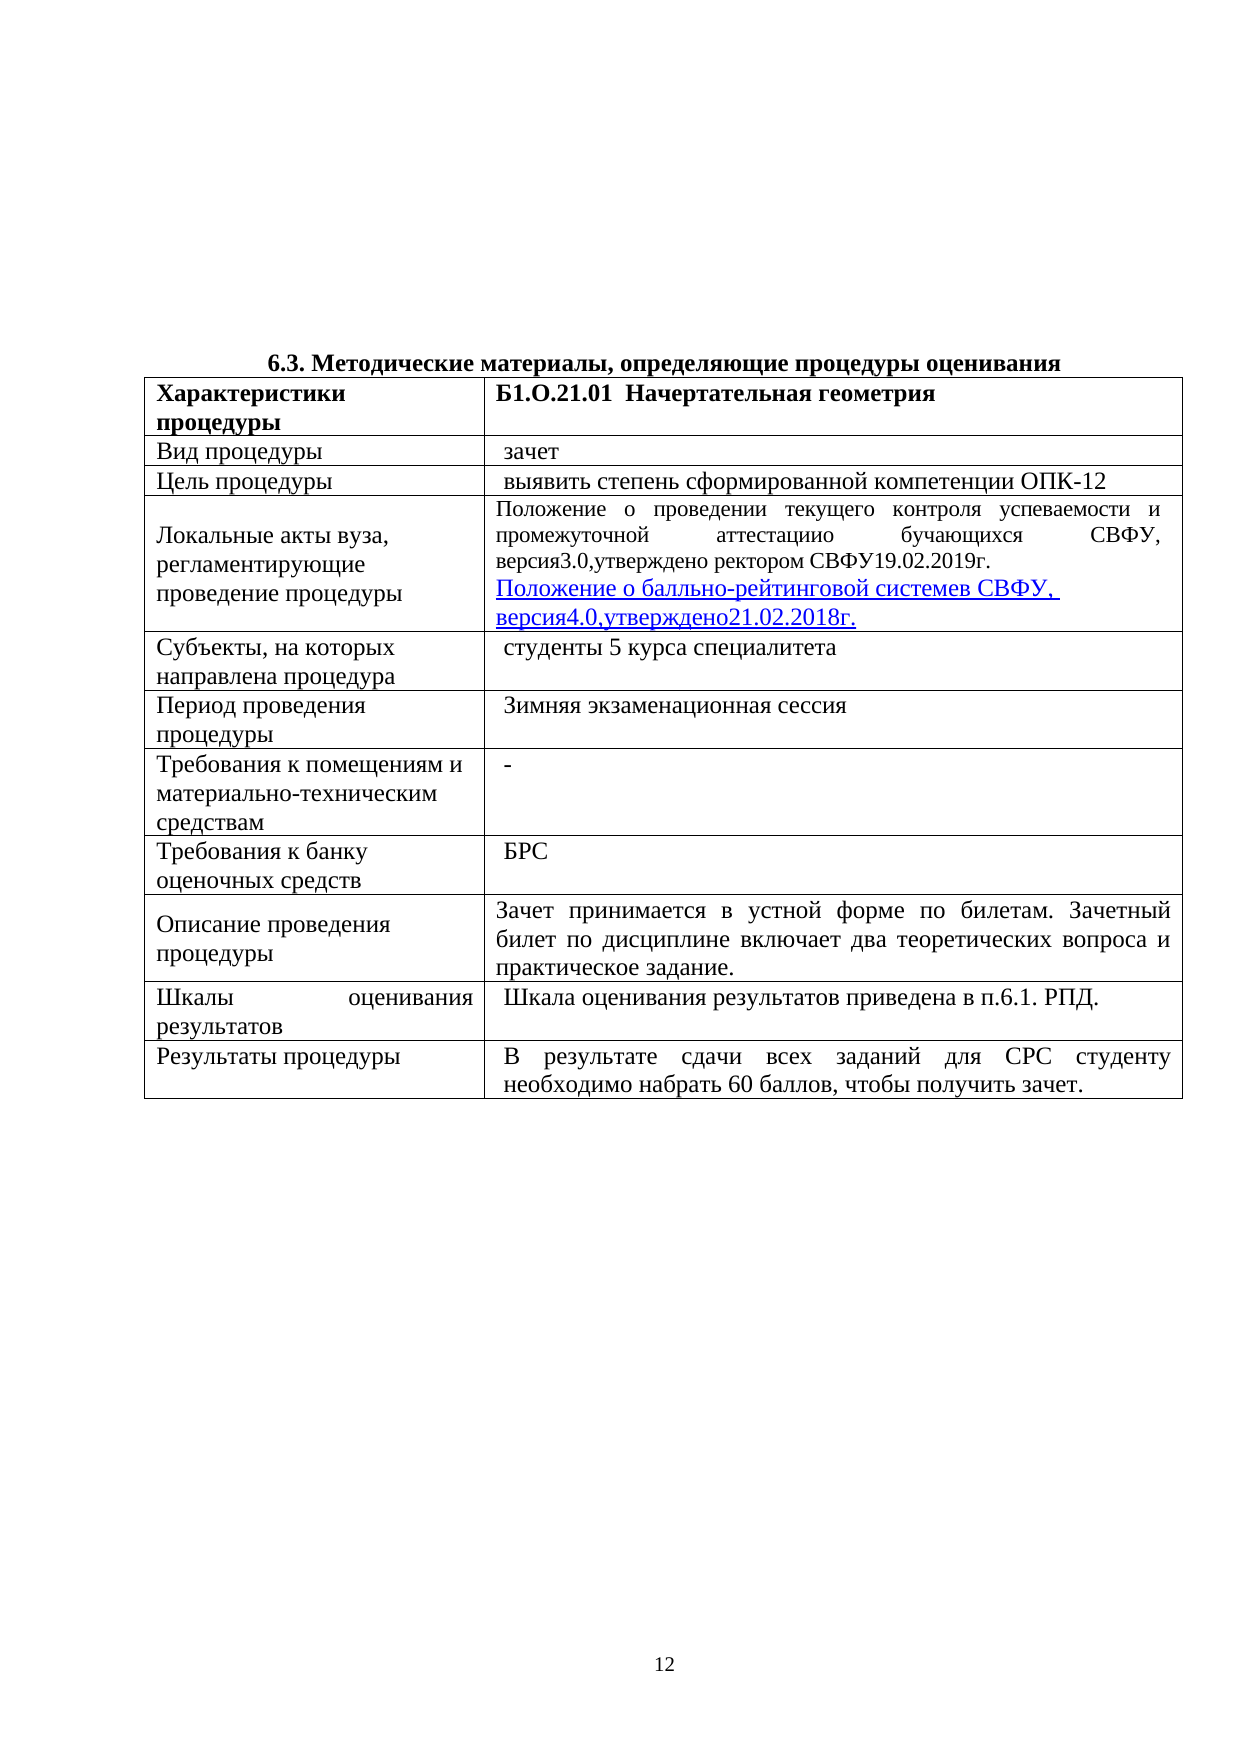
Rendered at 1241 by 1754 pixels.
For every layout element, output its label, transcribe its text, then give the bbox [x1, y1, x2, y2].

table_cell Период проведения процедуры [145, 691, 484, 748]
table_cell Зачет принимается в устной форме по билетам. Зачетный билет по дисциплине включает два теоретических вопроса и практическое задание. [485, 895, 1182, 981]
table_cell Положение о проведении текущего контроля успеваемости и промежуточной аттестациио бучающихся СВФУ, версия3.0,утверждено ректором СВФУ19.02.2019г. Положение о балльно-рейтинговой системев СВФУ, версия4.0,утверждено21.02.2018г. [485, 496, 1182, 631]
table_cell Результаты процедуры [145, 1041, 484, 1098]
table_cell БРС [485, 836, 1182, 894]
table_header Характеристики процедуры [145, 378, 484, 435]
table_cell Шкала оценивания результатов приведена в п.6.1. РПД. [485, 982, 1182, 1040]
table_cell Зимняя экзаменационная сессия [485, 691, 1182, 748]
table_cell студенты 5 курса специалитета [485, 632, 1182, 689]
table_cell Цель процедуры [145, 466, 484, 495]
table_cell выявить степень сформированной компетенции ОПК-12 [485, 466, 1182, 495]
table_cell Субъекты, на которых направлена процедура [145, 632, 484, 689]
table_cell Вид процедуры [145, 436, 484, 465]
table_cell В результате сдачи всех заданий для СРС студенту необходимо набрать 60 баллов, чтобы получить зачет. [485, 1041, 1182, 1098]
table_header Б1.О.21.01 Начертательная геометрия [485, 378, 1182, 435]
table_cell зачет [485, 436, 1182, 465]
table_cell Описание проведения процедуры [145, 895, 484, 981]
list 6.3. Методические материалы, определяющие процедуры оценивания [148, 348, 1181, 377]
table_cell Шкалы оценивания результатов [145, 982, 484, 1040]
table_cell Локальные акты вуза, регламентирующие проведение процедуры [145, 496, 484, 631]
table_cell - [485, 749, 1182, 835]
table_cell Требования к банку оценочных средств [145, 836, 484, 894]
table_cell Требования к помещениям и материально-техническим средствам [145, 749, 484, 835]
